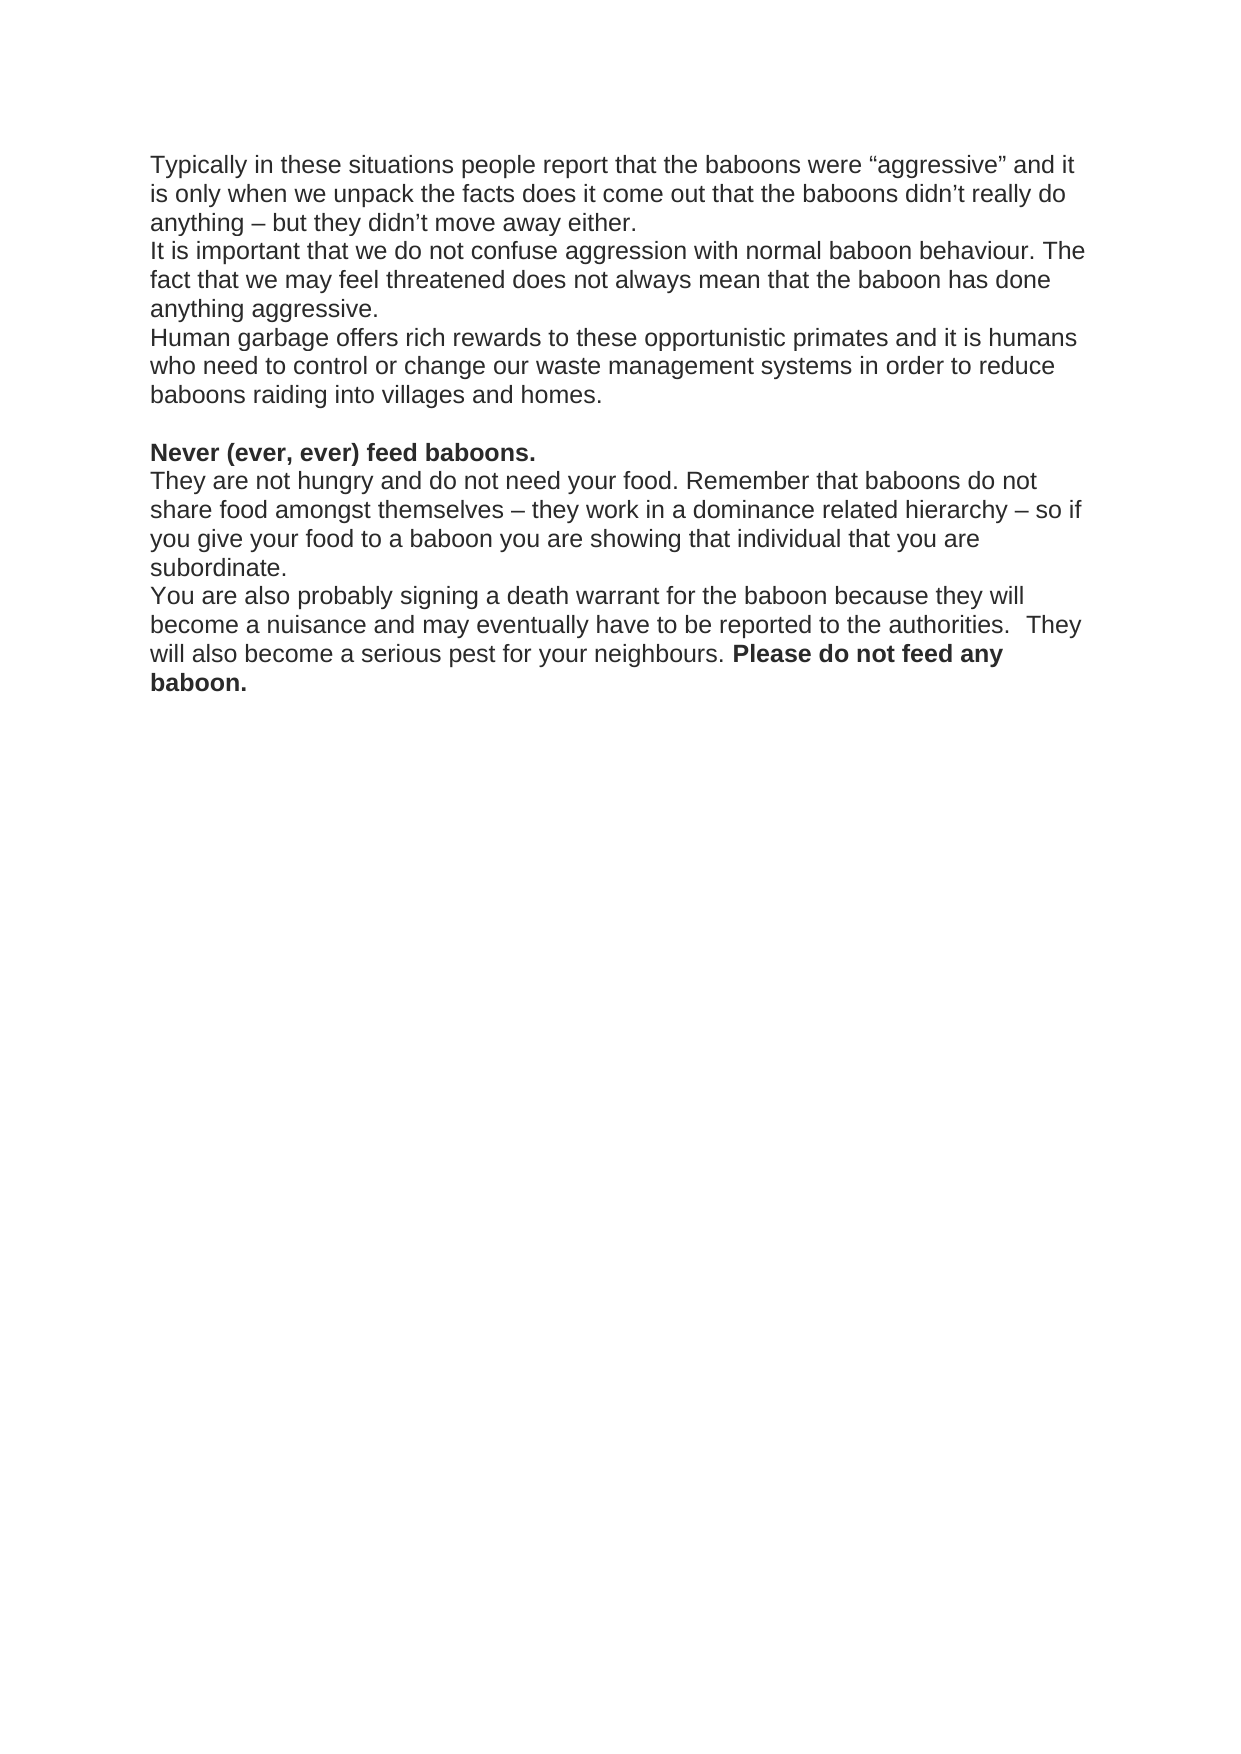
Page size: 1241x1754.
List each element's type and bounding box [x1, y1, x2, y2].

text [150, 150, 1090, 696]
